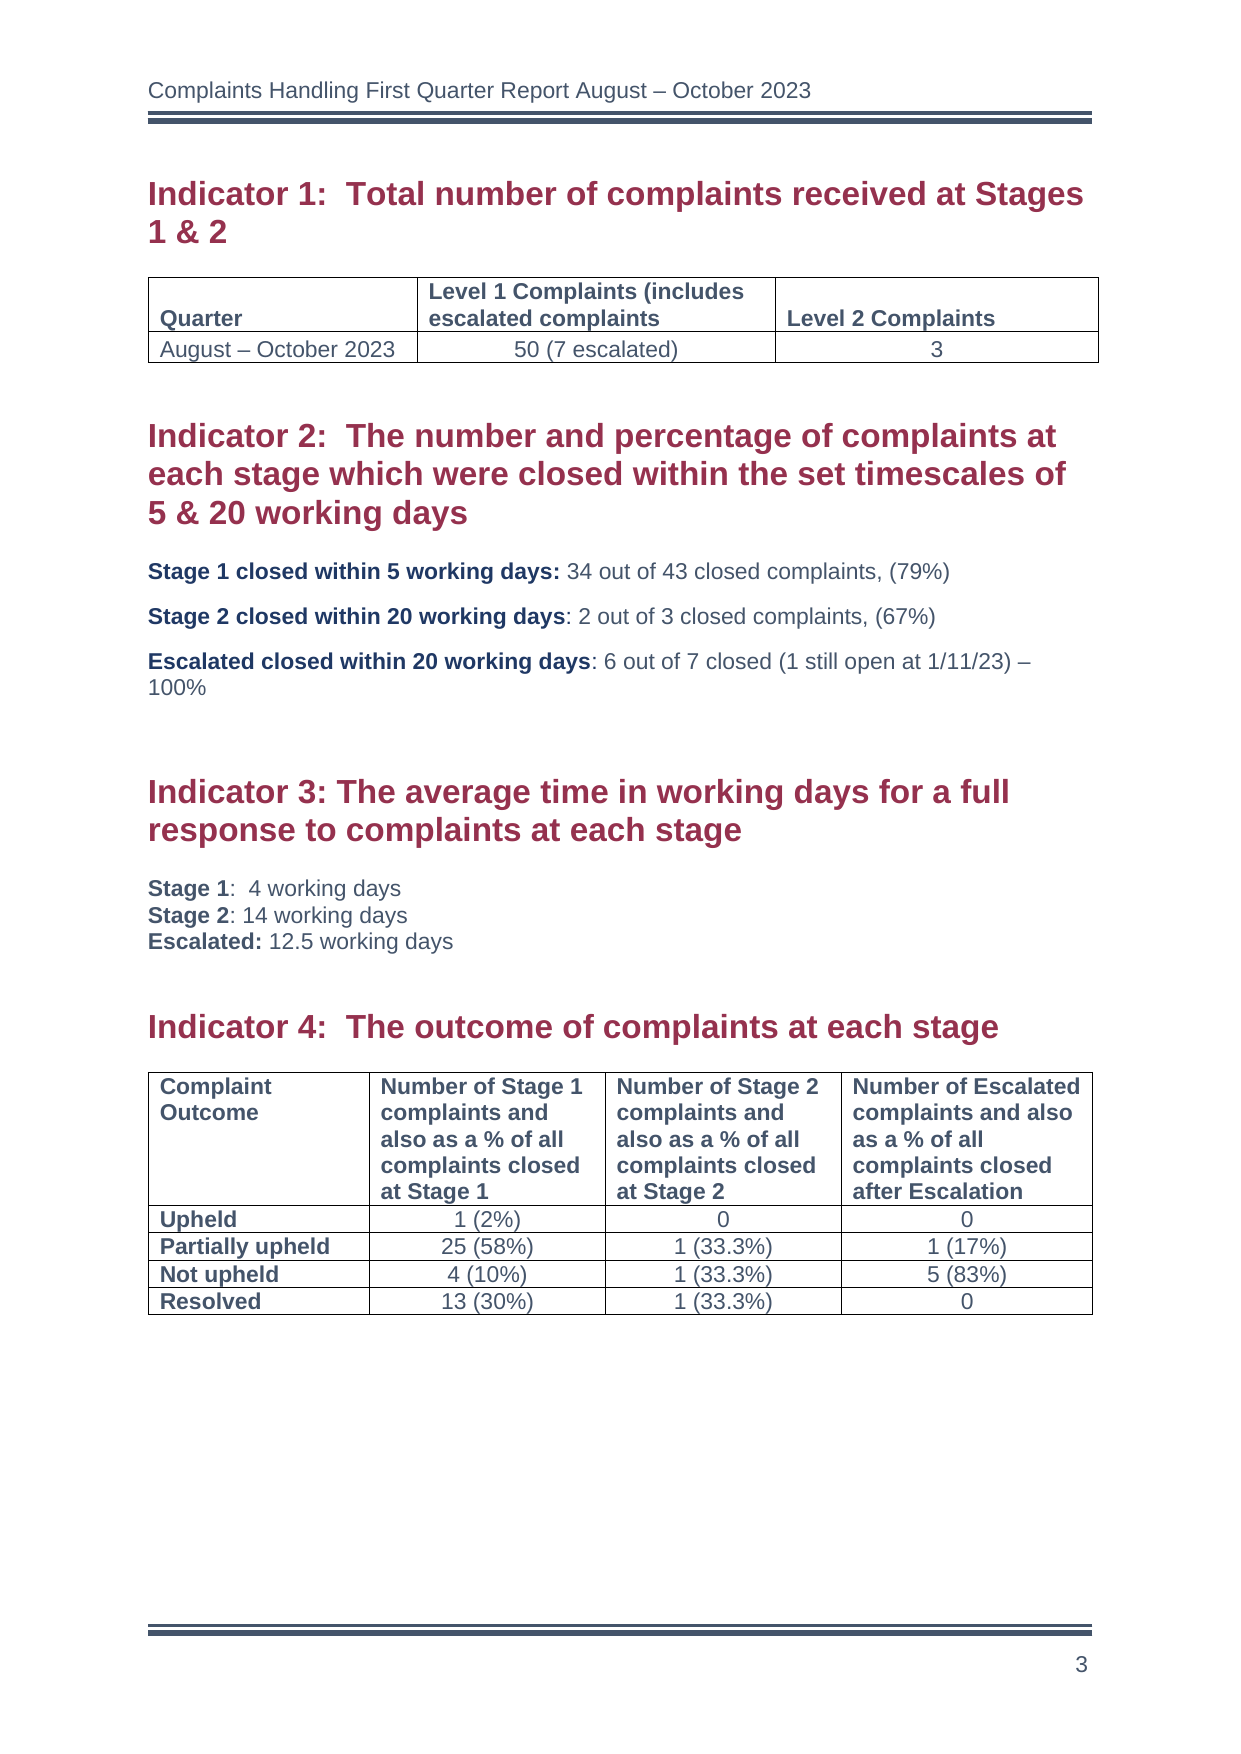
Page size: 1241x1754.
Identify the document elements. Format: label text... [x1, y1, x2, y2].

table_cell 1 (33.3%) [606, 1233, 841, 1259]
table_cell 1 (2%) [370, 1206, 605, 1232]
table_cell 4 (10%) [370, 1261, 605, 1287]
text Escalated: 12.5 working days [148, 928, 1092, 954]
table_header Number of Stage 2 complaints and also as a % of all complaints closed at Stage 2 [606, 1073, 841, 1205]
text Stage 2 closed within 20 working days: 2 out of 3 closed complaints, (67%) [148, 603, 1092, 629]
table_header Number of Stage 1 complaints and also as a % of all complaints closed at Stage 1 [370, 1073, 605, 1205]
table_header Number of Escalated complaints and also as a % of all complaints closed after Escalation [842, 1073, 1092, 1205]
table_cell 0 [842, 1206, 1092, 1232]
table_cell 3 [776, 332, 1098, 362]
table_cell 13 (30%) [370, 1288, 605, 1314]
table_cell 5 (83%) [842, 1261, 1092, 1287]
subtitle Indicator 4: The outcome of complaints at each stage [148, 1007, 1092, 1046]
table_header Level 1 Complaints (includes escalated complaints [418, 278, 775, 331]
table_cell Not upheld [149, 1261, 369, 1287]
text Escalated closed within 20 working days: 6 out of 7 closed (1 still open at 1/11/23) – 100% [148, 648, 1092, 701]
table_cell 25 (58%) [370, 1233, 605, 1259]
subtitle Indicator 3: The average time in working days for a full response to complaints at each stage [148, 772, 1092, 849]
table_cell Partially upheld [149, 1233, 369, 1259]
table_cell August – October 2023 [149, 332, 417, 362]
table_cell 1 (33.3%) [606, 1288, 841, 1314]
table_cell Upheld [149, 1206, 369, 1232]
text Stage 1 closed within 5 working days: 34 out of 43 closed complaints, (79%) [148, 558, 1092, 584]
table_cell 1 (17%) [842, 1233, 1092, 1259]
table_header Complaint Outcome [149, 1073, 369, 1205]
table_cell 0 [606, 1206, 841, 1232]
table_header Quarter [149, 278, 417, 331]
table_cell 1 (33.3%) [606, 1261, 841, 1287]
subtitle Indicator 1: Total number of complaints received at Stages 1 & 2 [148, 174, 1092, 251]
text Stage 1: 4 working days [148, 875, 1092, 902]
table_cell 0 [842, 1288, 1092, 1314]
table_cell 50 (7 escalated) [418, 332, 775, 362]
table_header Level 2 Complaints [776, 278, 1098, 331]
subtitle Indicator 2: The number and percentage of complaints at each stage which were closed within the set timescales of 5 & 20 working days [148, 416, 1092, 531]
table_cell Resolved [149, 1288, 369, 1314]
text Stage 2: 14 working days [148, 902, 1092, 928]
